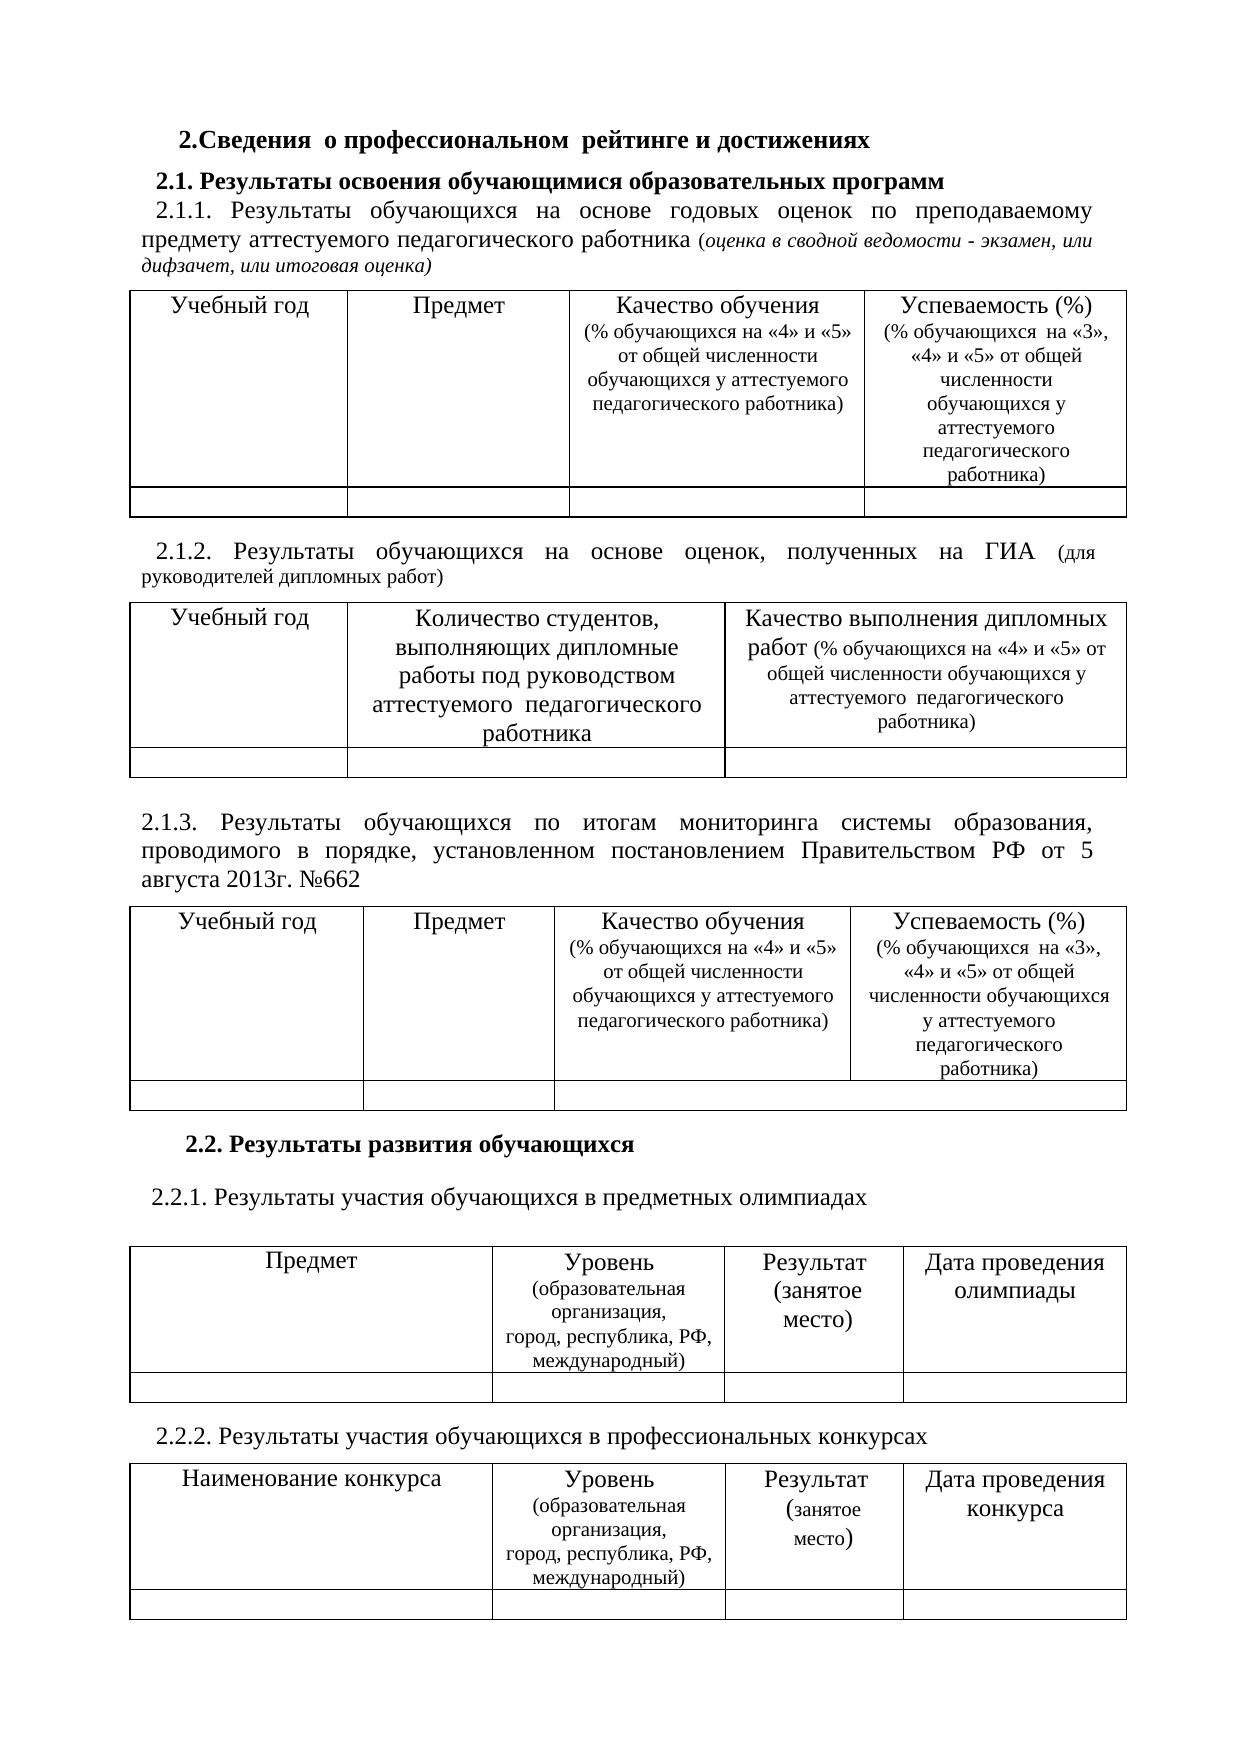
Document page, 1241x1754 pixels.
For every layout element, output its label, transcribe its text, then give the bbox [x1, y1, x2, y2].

table_header Результат (занятое место) [725, 1247, 903, 1372]
table_header Предмет [348, 291, 569, 486]
table_cell [725, 1373, 903, 1402]
table_header Качество обучения (% обучающихся на «4» и «5» от общей численности обучающихся у аттестуемого педагогического работника) [555, 907, 850, 1080]
subtitle 2.2. Результаты развития обучающихся [118, 1129, 1152, 1158]
table_cell [348, 488, 569, 516]
text 2.1.3. Результаты обучающихся по итогам мониторинга системы образования, проводимого в порядке, установленном постановлением Правительством РФ от 5 августа 2013г. №662 [141, 807, 1093, 893]
table_header Учебный год [131, 603, 347, 747]
table_cell [904, 1373, 1126, 1402]
table_cell [131, 1373, 492, 1402]
table_cell [364, 1081, 554, 1109]
table_cell [726, 1590, 903, 1619]
table_cell [570, 488, 864, 516]
table_cell [493, 1373, 724, 1402]
table_header Количество студентов, выполняющих дипломные работы под руководством аттестуемого педагогического работника [348, 603, 724, 747]
table_header Дата проведения олимпиады [904, 1247, 1126, 1372]
list Сведения о профессиональном рейтинге и достижениях [178, 124, 1152, 154]
table_cell [131, 488, 347, 516]
table_header Уровень (образовательная организация, город, республика, РФ, международный) [493, 1247, 724, 1372]
table_header Качество обучения (% обучающихся на «4» и «5» от общей численности обучающихся у аттестуемого педагогического работника) [570, 291, 864, 486]
table_header Предмет [364, 907, 554, 1080]
table_cell [555, 1081, 1126, 1109]
table_cell [865, 488, 1126, 516]
list 2.2.2. Результаты участия обучающихся в профессиональных конкурсах [141, 1421, 1152, 1450]
table_header Дата проведения конкурса [904, 1464, 1126, 1589]
list 2.1.2. Результаты обучающихся на основе оценок, полученных на ГИА (для руководителей дипломных работ) [141, 536, 1095, 588]
table_header Успеваемость (%) (% обучающихся на «3», «4» и «5» от общей численности обучающихся у аттестуемого педагогического работника) [865, 291, 1126, 486]
table_header Учебный год [131, 291, 347, 486]
table_cell [726, 748, 1126, 777]
table_header Успеваемость (%) (% обучающихся на «3», «4» и «5» от общей численности обучающихся у аттестуемого педагогического работника) [851, 907, 1126, 1080]
table_cell [131, 1590, 492, 1619]
table_header Наименование конкурса [131, 1464, 492, 1589]
table_header Учебный год [131, 907, 363, 1080]
table_cell [348, 748, 724, 777]
subtitle 2.1. Результаты освоения обучающимися образовательных программ [118, 167, 1152, 195]
table_header Качество выполнения дипломных работ (% обучающихся на «4» и «5» от общей численности обучающихся у аттестуемого педагогического работника) [726, 603, 1126, 747]
table_header Уровень (образовательная организация, город, республика, РФ, международный) [493, 1464, 725, 1589]
table_cell [131, 1081, 363, 1109]
list 2.1.1. Результаты обучающихся на основе годовых оценок по преподаваемому предмету аттестуемого педагогического работника (оценка в сводной ведомости - экзамен, или дифзачет, или итоговая оценка) [141, 195, 1093, 277]
table_cell [131, 748, 347, 777]
table_header Результат (занятое место) [726, 1464, 903, 1589]
text 2.2.1. Результаты участия обучающихся в предметных олимпиадах [118, 1183, 1152, 1212]
table_header Предмет [131, 1247, 492, 1372]
table_cell [904, 1590, 1126, 1619]
table_cell [493, 1590, 725, 1619]
